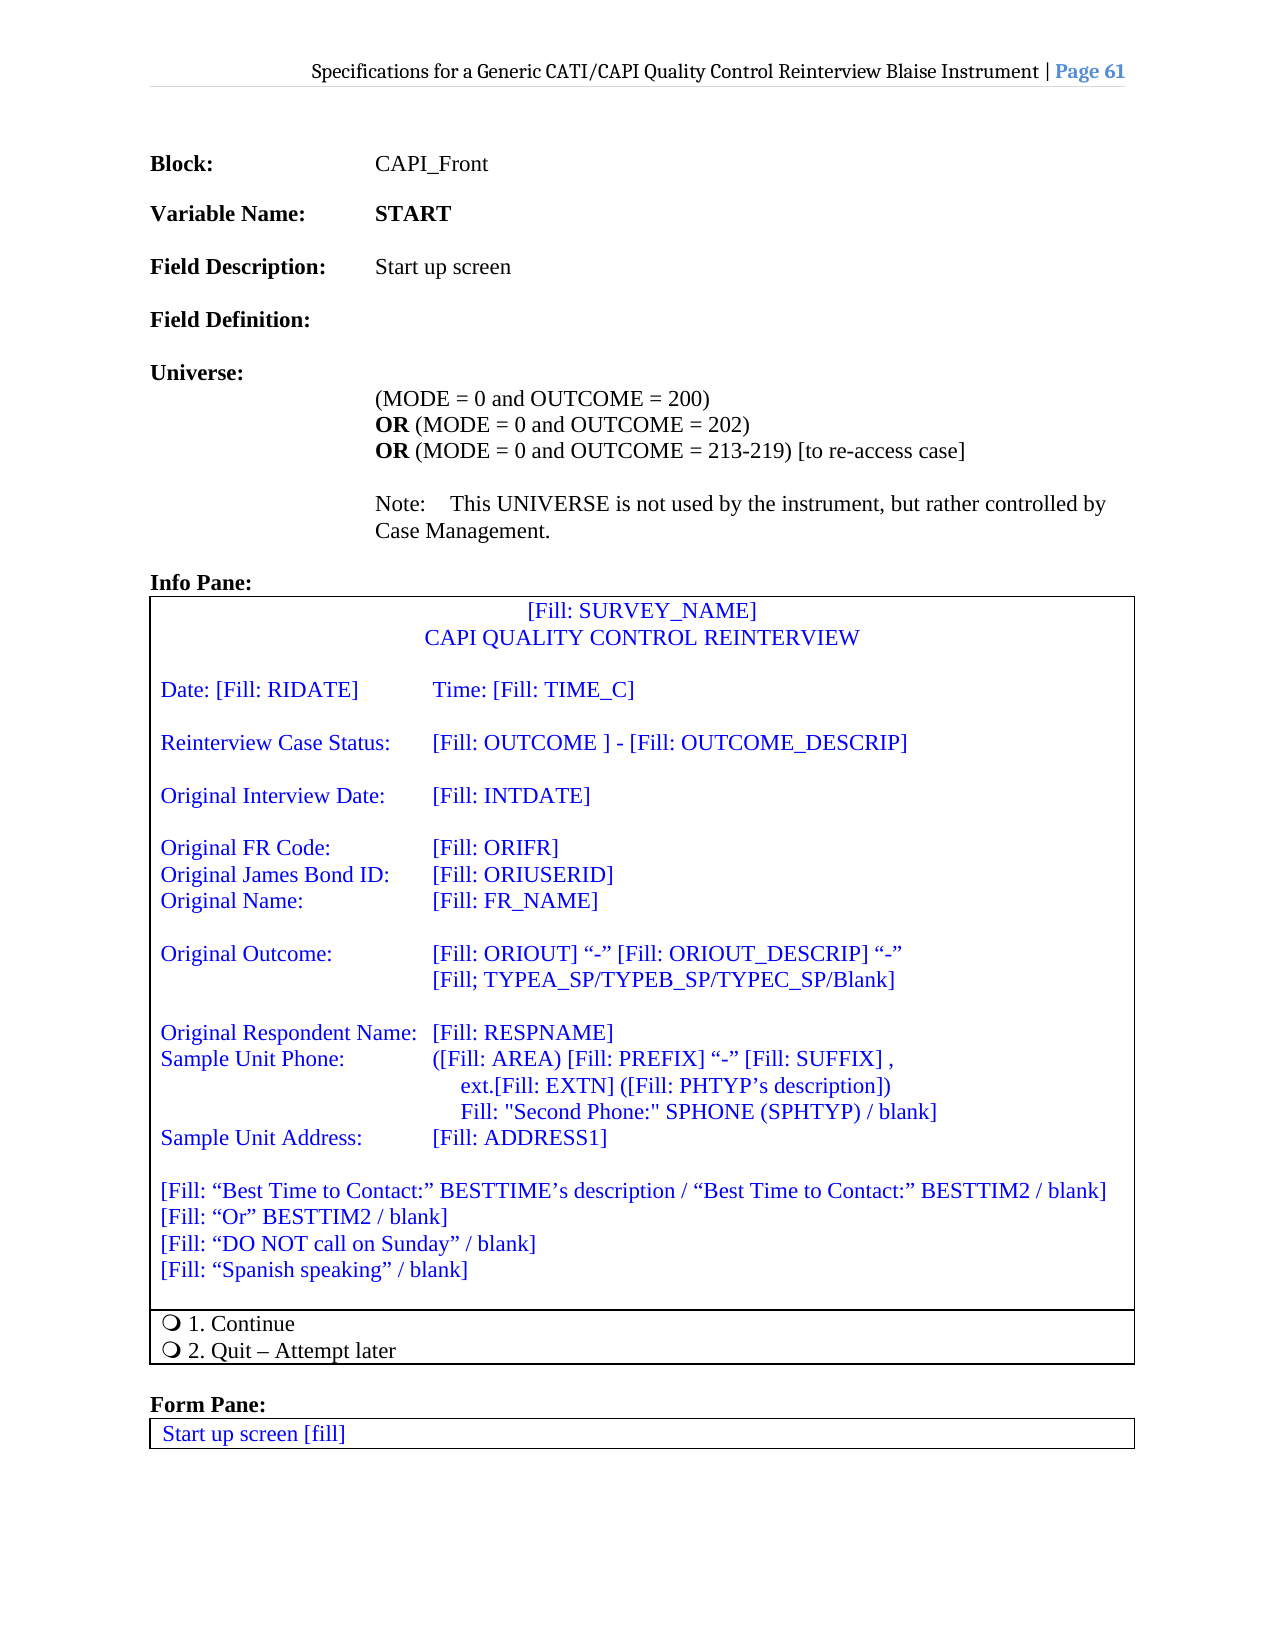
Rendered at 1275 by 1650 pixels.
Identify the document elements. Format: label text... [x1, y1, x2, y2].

text OR (MODE = 0 and OUTCOME = 213-219) [to re-access case] [375, 438, 1125, 464]
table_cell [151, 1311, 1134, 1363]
text OR (MODE = 0 and OUTCOME = 202) [375, 411, 1125, 438]
text (MODE = 0 and OUTCOME = 200) [375, 385, 1125, 411]
text Field Description: Start up screen [150, 253, 1125, 279]
text Form Pane: [150, 1391, 1125, 1417]
text Universe: [150, 358, 1125, 385]
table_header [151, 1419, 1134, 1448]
text Field Definition: [150, 306, 1125, 332]
text Note: This UNIVERSE is not used by the instrument, but rather controlled by Case Management. [375, 490, 1125, 543]
subtitle Variable Name: START [150, 200, 1125, 227]
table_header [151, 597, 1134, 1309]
text Info Pane: [150, 569, 1125, 596]
text Block: CAPI_Front [150, 150, 1125, 200]
